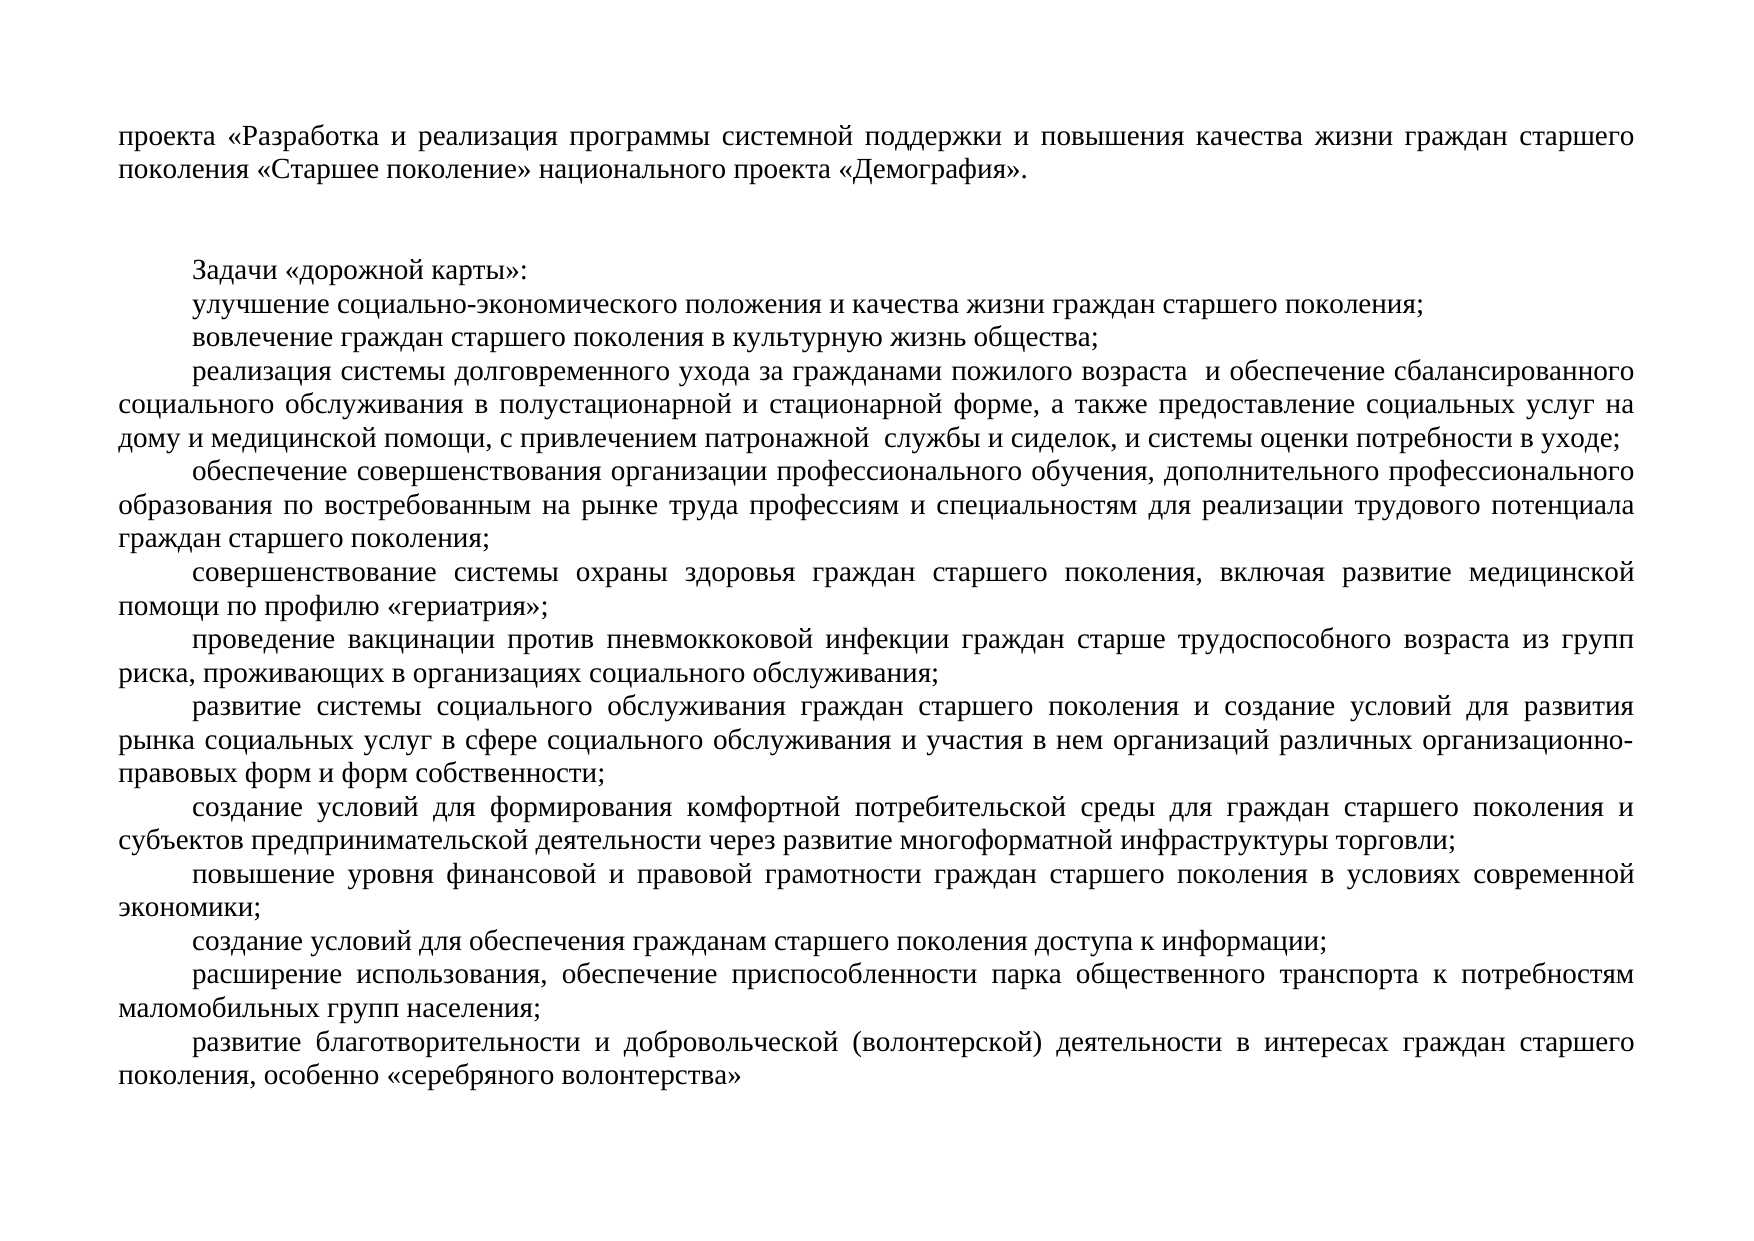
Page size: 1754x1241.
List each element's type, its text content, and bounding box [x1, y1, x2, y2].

text совершенствование системы охраны здоровья граждан старшего поколения, включая развитие медицинской помощи по профилю «гериатрия»; [118, 554, 1636, 621]
text обеспечение совершенствования организации профессионального обучения, дополнительного профессионального образования по востребованным на рынке труда профессиям и специальностям для реализации трудового потенциала граждан старшего поколения; [118, 453, 1636, 554]
text развитие системы социального обслуживания граждан старшего поколения и создание условий для развития рынка социальных услуг в сфере социального обслуживания и участия в нем организаций различных организационно-правовых форм и форм собственности; [118, 688, 1636, 789]
text создание условий для обеспечения гражданам старшего поколения доступа к информации; [118, 923, 1636, 957]
text Задачи «дорожной карты»: [118, 252, 1636, 286]
text вовлечение граждан старшего поколения в культурную жизнь общества; [118, 319, 1636, 353]
text расширение использования, обеспечение приспособленности парка общественного транспорта к потребностям маломобильных групп населения; [118, 957, 1636, 1024]
text развитие благотворительности и добровольческой (волонтерской) деятельности в интересах граждан старшего поколения, особенно «серебряного волонтерства» [118, 1024, 1636, 1091]
text реализация системы долговременного ухода за гражданами пожилого возраста и обеспечение сбалансированного социального обслуживания в полустационарной и стационарной форме, а также предоставление социальных услуг на дому и медицинской помощи, с привлечением патронажной службы и сиделок, и системы оценки потребности в уходе; [118, 353, 1636, 453]
text повышение уровня финансовой и правовой грамотности граждан старшего поколения в условиях современной экономики; [118, 856, 1636, 923]
text проведение вакцинации против пневмоккоковой инфекции граждан старше трудоспособного возраста из групп риска, проживающих в организациях социального обслуживания; [118, 621, 1636, 688]
text создание условий для формирования комфортной потребительской среды для граждан старшего поколения и субъектов предпринимательской деятельности через развитие многоформатной инфраструктуры торговли; [118, 789, 1636, 856]
text улучшение социально-экономического положения и качества жизни граждан старшего поколения; [118, 286, 1636, 319]
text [118, 118, 1636, 185]
